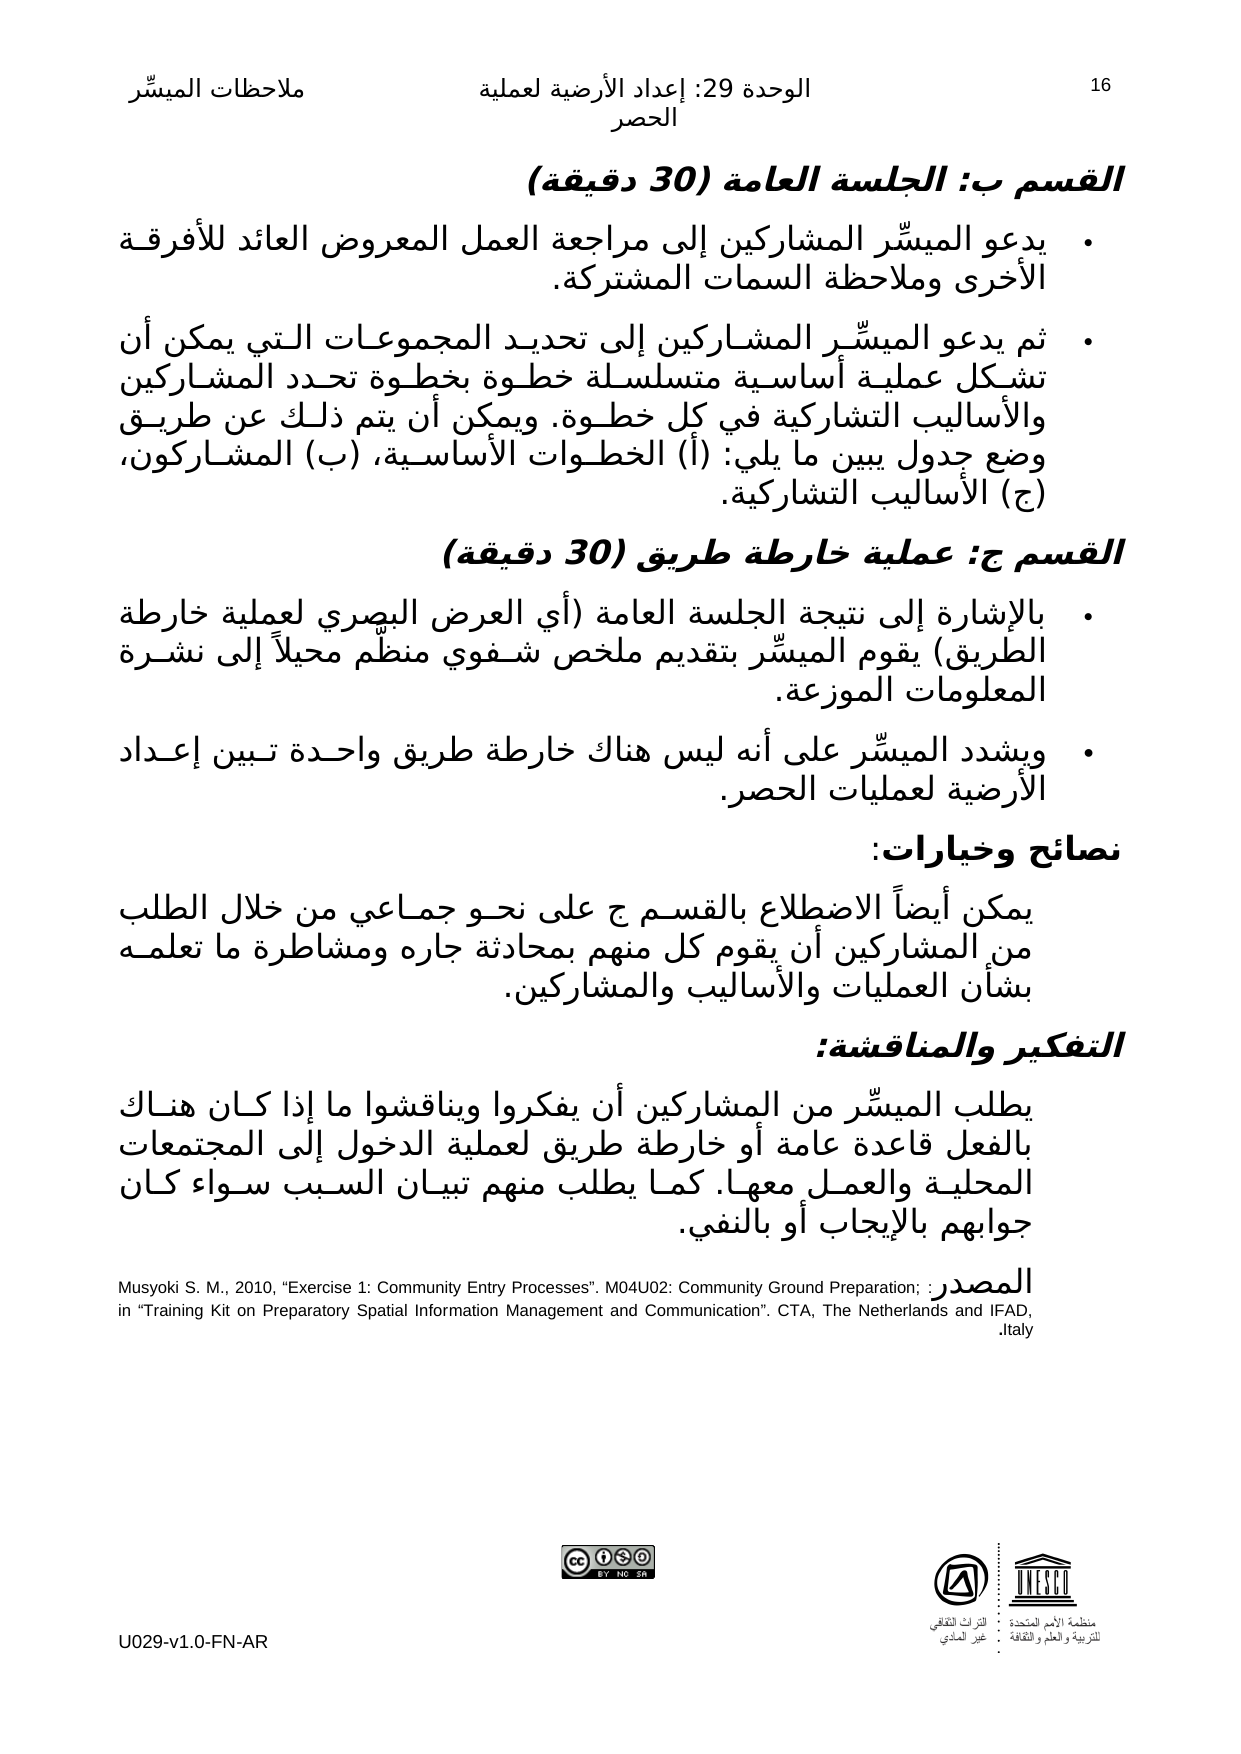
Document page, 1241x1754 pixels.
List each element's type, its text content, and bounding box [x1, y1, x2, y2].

picture [930, 1543, 1100, 1653]
text نصائح وخيارات: [118, 829, 1122, 868]
text يطلب الميسِّر من المشاركين أن يفكروا ويناقشوا ما إذا كان هناك بالفعل قاعدة عامة أو خارطة طريق لعملية الدخول إلى المجتمعات المحلية والعمل معها. كما يطلب منهم تبيان السبب سواء كان جوابهم بالإيجاب أو بالنفي. [118, 1086, 1033, 1241]
list ويشدد الميسِّر على أنه ليس هناك خارطة طريق واحدة تبين إعداد الأرضية لعمليات الحصر. [118, 731, 1084, 808]
list يدعو الميسِّر المشاركين إلى مراجعة العمل المعروض العائد للأفرقة الأخرى وملاحظة السمات المشتركة. [118, 220, 1084, 297]
list ثم يدعو الميسِّر المشاركين إلى تحديد المجموعات التي يمكن أن تشكل عملية أساسية متسلسلة خطوة بخطوة تحدد المشاركين والأساليب التشاركية في كل خطوة. ويمكن أن يتم ذلك عن طريق وضع جدول يبين ما يلي: (أ) الخطوات الأساسية، (ب) المشاركون، (ج) الأساليب التشاركية. [118, 318, 1084, 513]
list بالإشارة إلى نتيجة الجلسة العامة (أي العرض البصري لعملية خارطة الطريق) يقوم الميسِّر بتقديم ملخص شفوي منظَّم محيلاً إلى نشرة المعلومات الموزعة. [118, 593, 1084, 710]
text القسم ب: الجلسة العامة (30 دقيقة) [118, 160, 1122, 199]
picture [561, 1545, 655, 1579]
text التفكير والمناقشة: [118, 1026, 1122, 1065]
text المصدر: Musyoki S. M., 2010, “Exercise 1: Community Entry Processes”. M04U02: Community Ground Preparation; in “Training Kit on Preparatory Spatial Information Management and Communication”. CTA, The Netherlands and IFAD, Italy. [118, 1262, 1033, 1339]
text يمكن أيضاً الاضطلاع بالقسم ج على نحو جماعي من خلال الطلب من المشاركين أن يقوم كل منهم بمحادثة جاره ومشاطرة ما تعلمه بشأن العمليات والأساليب والمشاركين. [118, 889, 1033, 1005]
list القسم ج: عملية خارطة طريق (30 دقيقة) [118, 533, 1122, 572]
